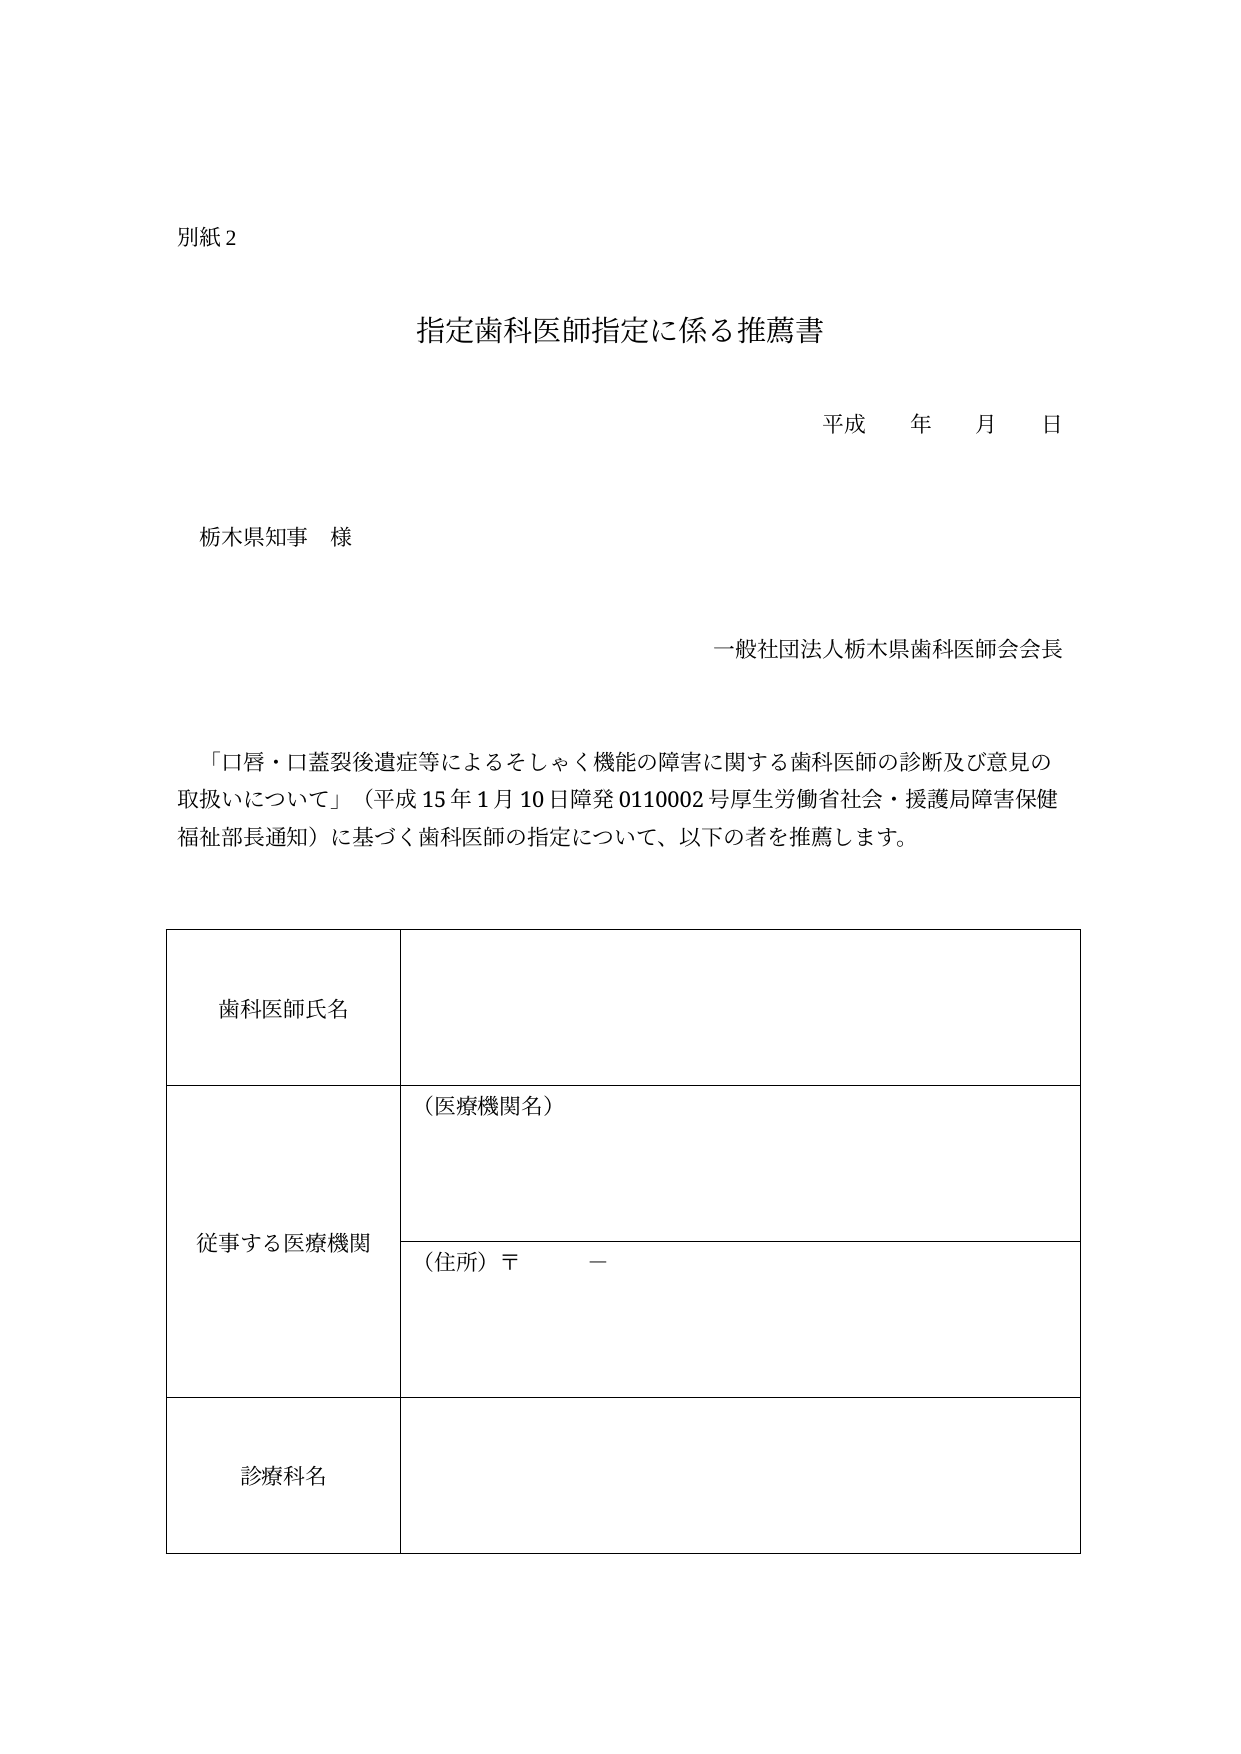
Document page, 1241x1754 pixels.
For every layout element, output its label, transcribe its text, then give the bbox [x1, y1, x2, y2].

text 平成 年 月 日 [177, 404, 1063, 442]
table_cell 診療科名 [167, 1398, 400, 1553]
table_cell 従事する医療機関 [167, 1086, 400, 1397]
table_header [401, 930, 1080, 1085]
text 「口唇・口蓋裂後遺症等によるそしゃく機能の障害に関する歯科医師の診断及び意見の取扱いについて」（平成15年1月10日障発0110002号厚生労働省社会・援護局障害保健福祉部長通知）に基づく歯科医師の指定について、以下の者を推薦します。 [177, 742, 1063, 854]
table_cell （住所）〒 － [401, 1242, 1080, 1397]
text 一般社団法人栃木県歯科医師会会長 [177, 629, 1063, 667]
table_cell [401, 1398, 1080, 1553]
text 指定歯科医師指定に係る推薦書 [177, 292, 1063, 367]
table_header 歯科医師氏名 [167, 930, 400, 1085]
text 別紙2 [177, 217, 1063, 254]
text 栃木県知事 様 [177, 517, 1063, 554]
table_cell （医療機関名） [401, 1086, 1080, 1241]
